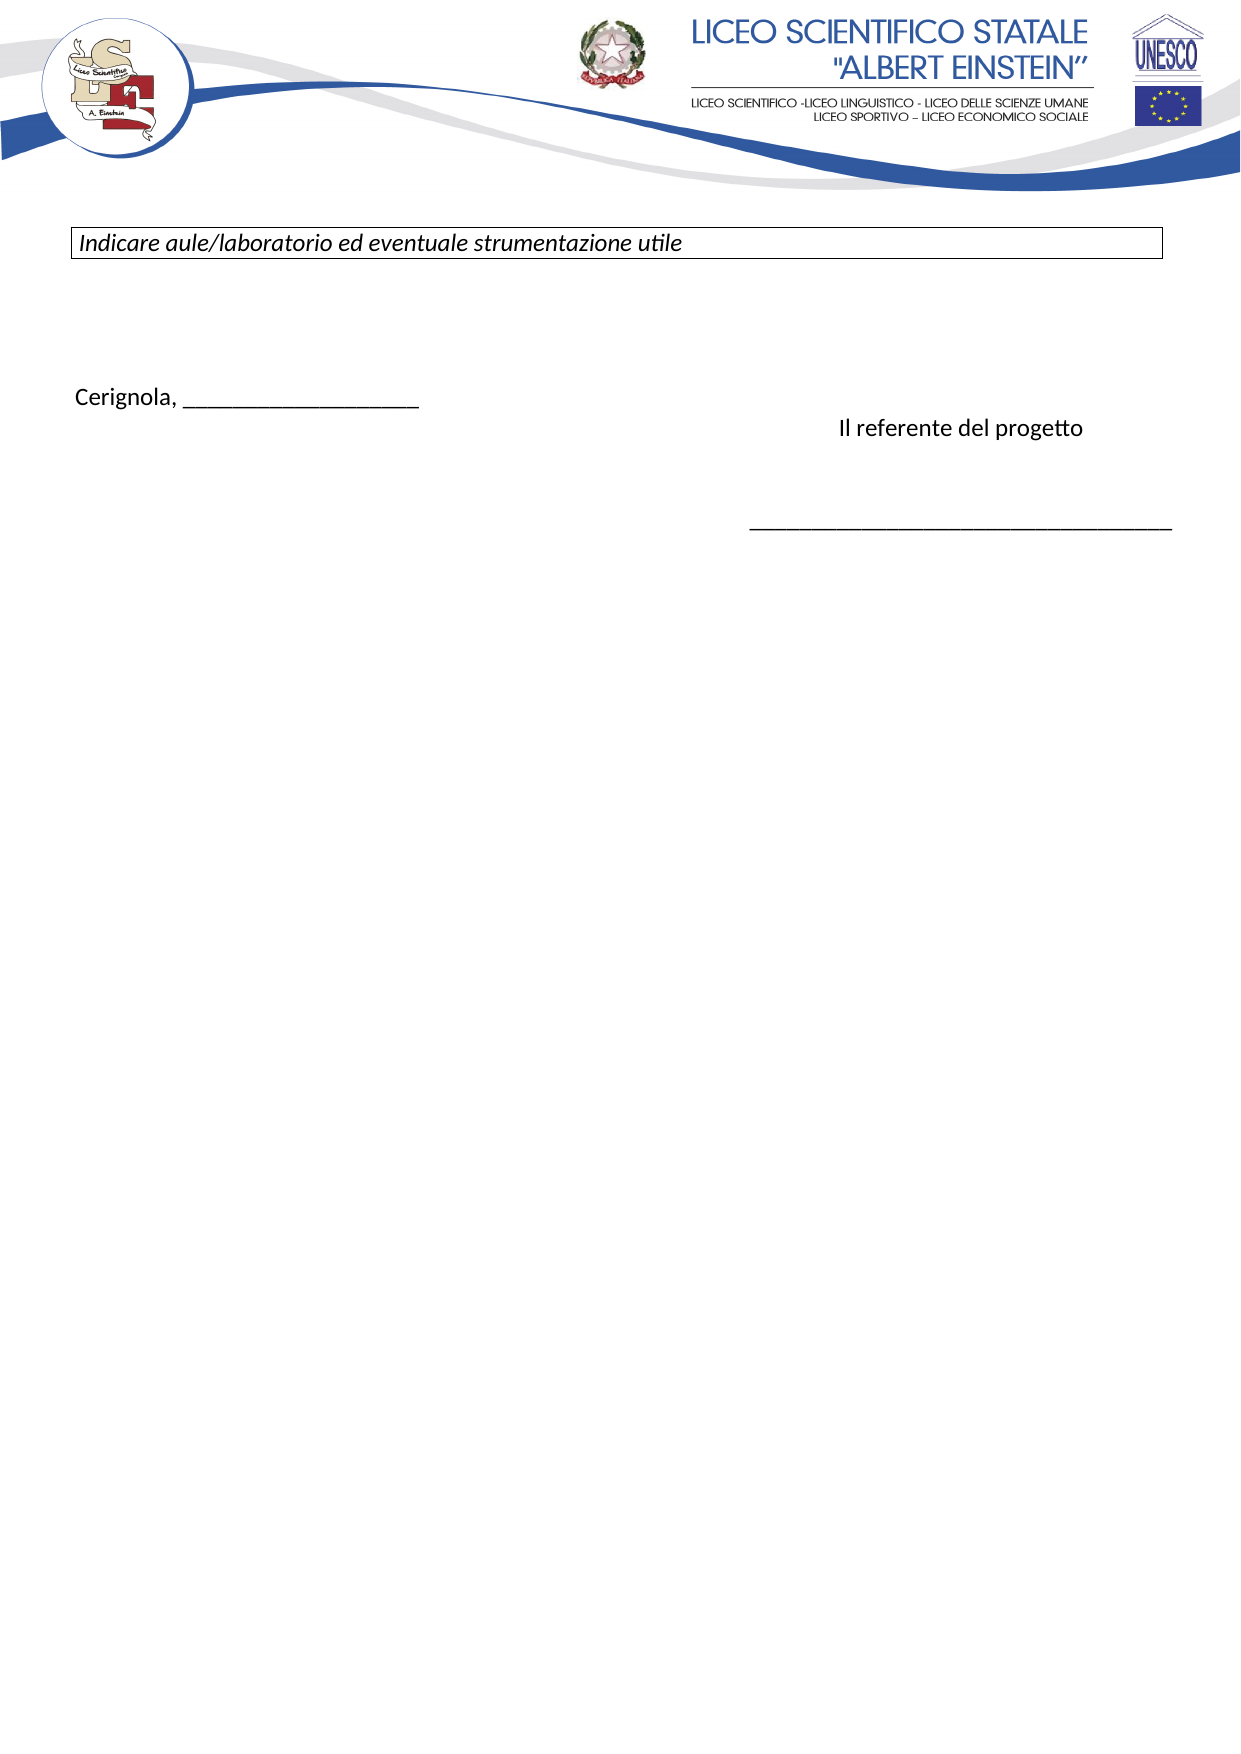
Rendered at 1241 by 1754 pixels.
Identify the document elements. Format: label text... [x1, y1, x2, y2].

picture [0, 0, 1241, 204]
table_header Indicare aule/laboratorio ed eventuale strumentazione utile [72, 228, 1162, 258]
text Il referente del progetto [75, 412, 1165, 442]
text __________________________________ [75, 503, 1165, 534]
text Cerignola, ___________________ [75, 381, 1165, 412]
